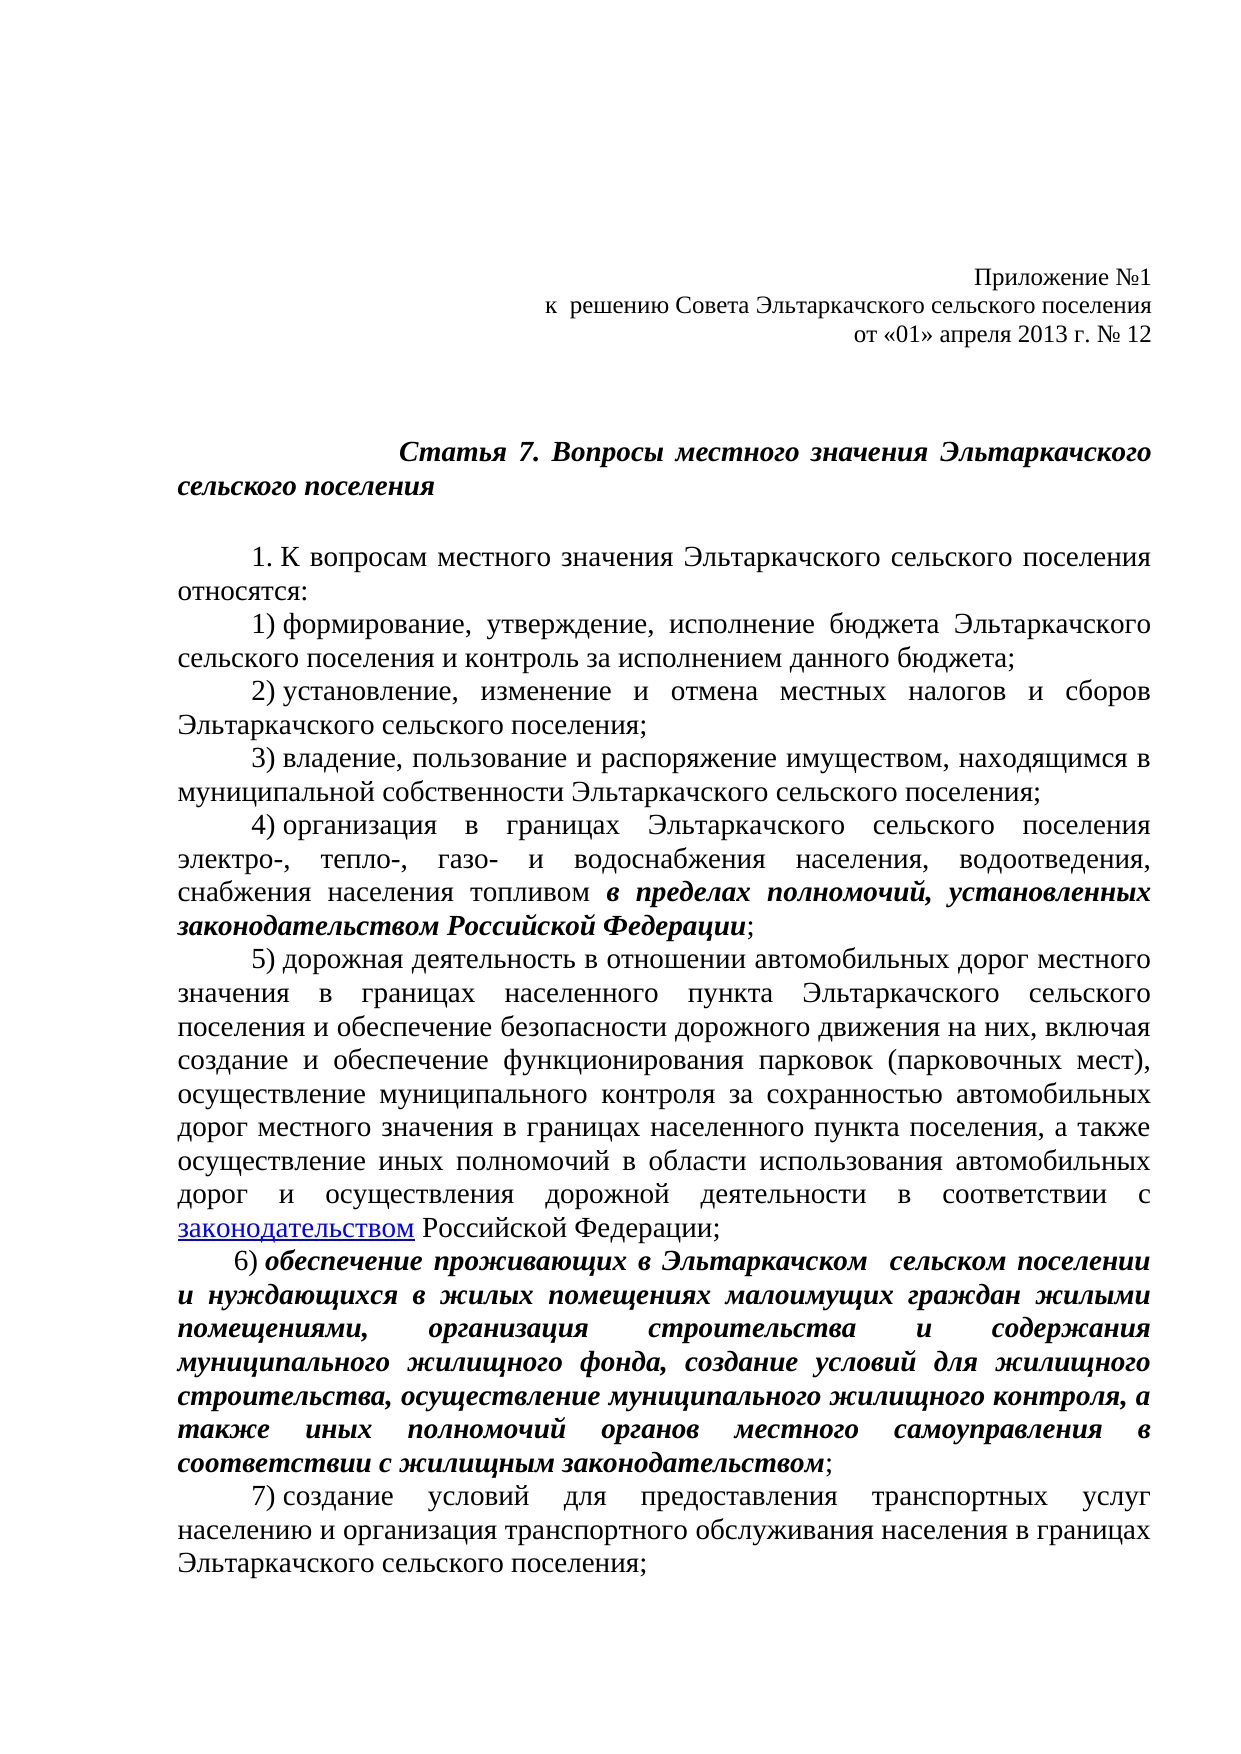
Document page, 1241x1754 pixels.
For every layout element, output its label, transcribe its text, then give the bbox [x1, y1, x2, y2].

text 2) установление, изменение и отмена местных налогов и сборов Эльтаркачского сельского поселения; [177, 673, 1152, 740]
text 4) организация в границах Эльтаркачского сельского поселения электро-, тепло-, газо- и водоснабжения населения, водоотведения, снабжения населения топливом в пределах полномочий, установленных законодательством Российской Федерации; [177, 807, 1152, 942]
text 7) создание условий для предоставления транспортных услуг населению и организация транспортного обслуживания населения в границах Эльтаркачского сельского поселения; [177, 1478, 1152, 1579]
text к решению Совета Эльтаркачского сельского поселения [177, 291, 1152, 319]
text от «01» апреля 2013 г. № 12 [177, 319, 1152, 348]
text Приложение №1 [177, 262, 1152, 291]
text 6) обеспечение проживающих в Эльтаркачском сельском поселении и нуждающихся в жилых помещениях малоимущих граждан жилыми помещениями, организация строительства и содержания муниципального жилищного фонда, создание условий для жилищного строительства, осуществление муниципального жилищного контроля, а также иных полномочий органов местного самоуправления в соответствии с жилищным законодательством; [177, 1243, 1152, 1478]
text 1. К вопросам местного значения Эльтаркачского сельского поселения относятся: [177, 539, 1152, 606]
text Статья 7. Вопросы местного значения Эльтаркачского сельского поселения [177, 434, 1152, 501]
text 3) владение, пользование и распоряжение имуществом, находящимся в муниципальной собственности Эльтаркачского сельского поселения; [177, 740, 1152, 807]
text 1) формирование, утверждение, исполнение бюджета Эльтаркачского сельского поселения и контроль за исполнением данного бюджета; [177, 606, 1152, 673]
text 5) дорожная деятельность в отношении автомобильных дорог местного значения в границах населенного пункта Эльтаркачского сельского поселения и обеспечение безопасности дорожного движения на них, включая создание и обеспечение функционирования парковок (парковочных мест), осуществление муниципального контроля за сохранностью автомобильных дорог местного значения в границах населенного пункта поселения, а также осуществление иных полномочий в области использования автомобильных дорог и осуществления дорожной деятельности в соответствии с законодательством Российской Федерации; [177, 942, 1152, 1243]
